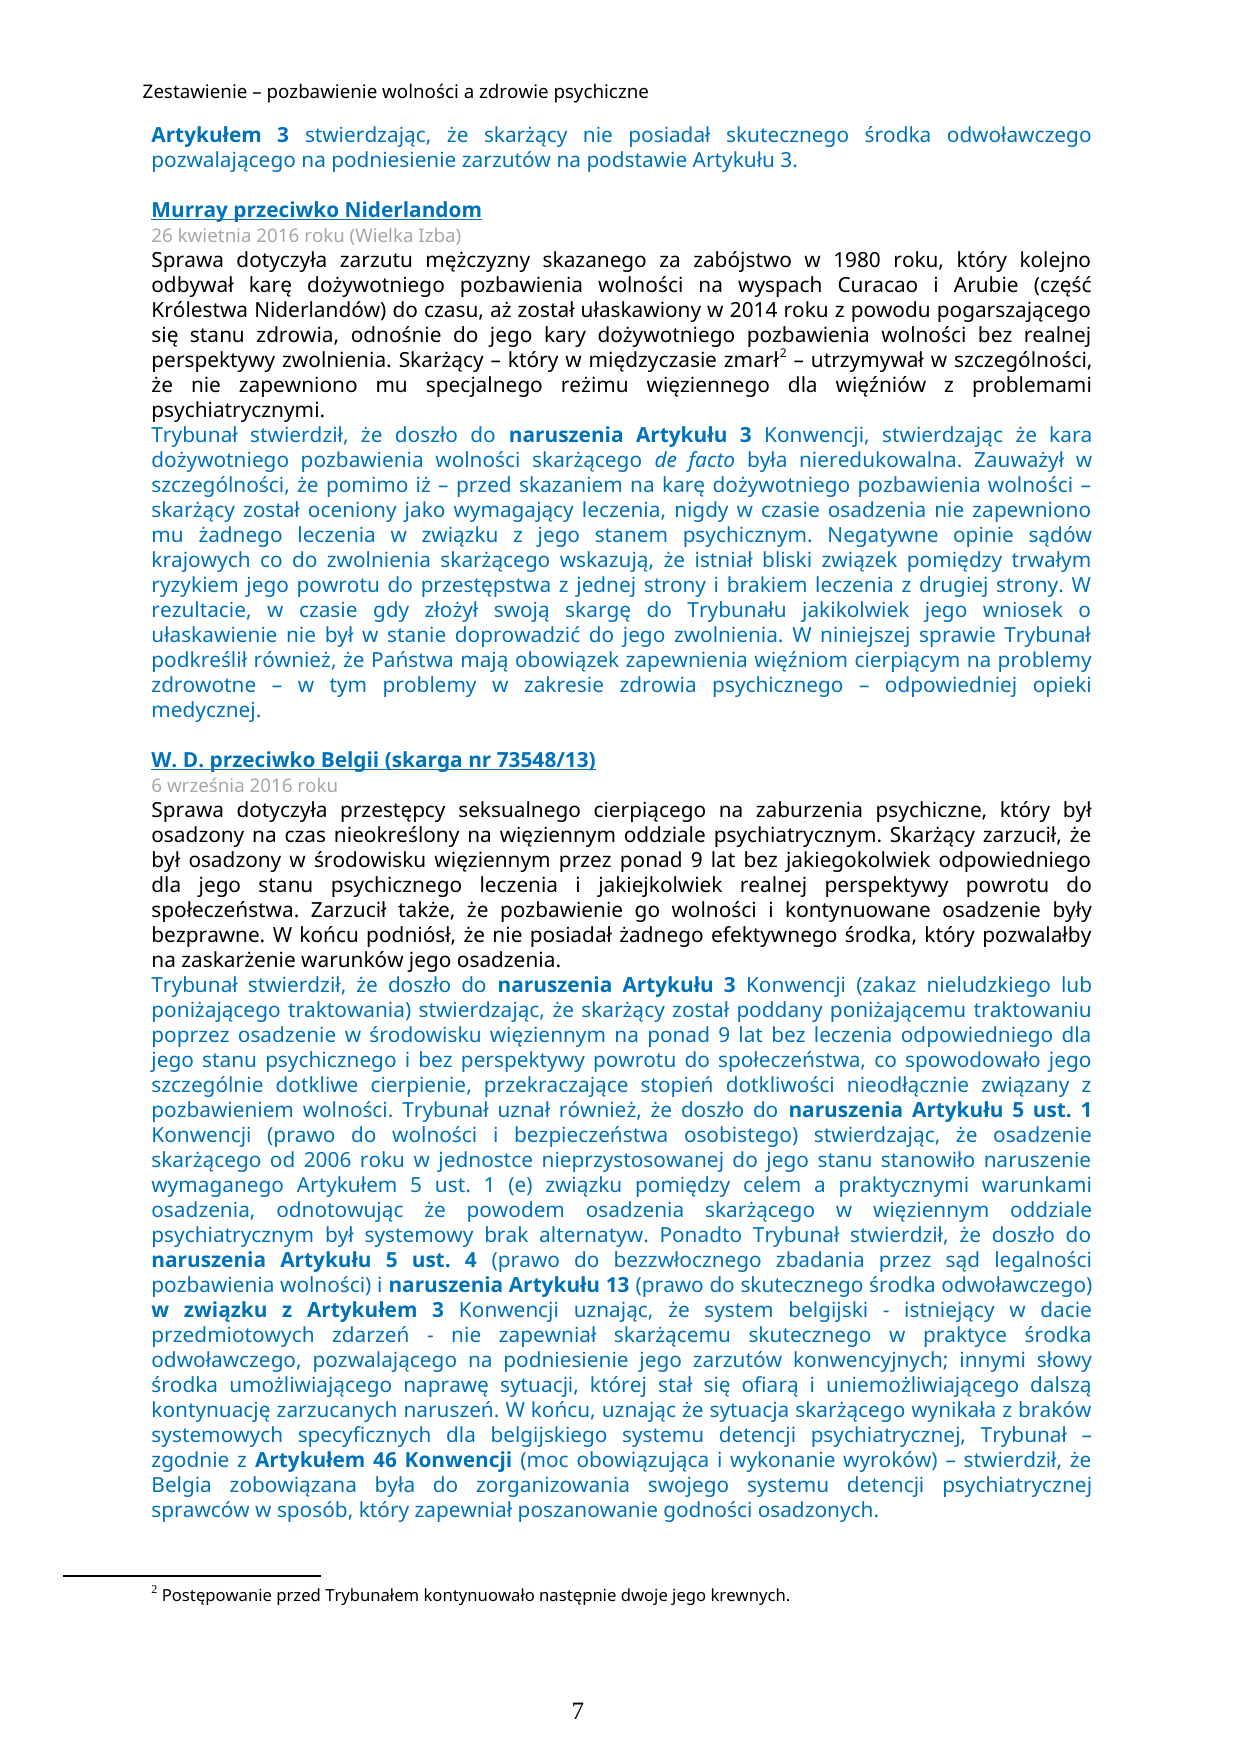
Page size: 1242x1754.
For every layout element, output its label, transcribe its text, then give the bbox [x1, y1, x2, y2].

text Sprawa dotyczyła zarzutu mężczyzny skazanego za zabójstwo w 1980 roku, który kolejno odbywał karę dożywotniego pozbawienia wolności na wyspach Curacao i Arubie (część Królestwa Niderlandów) do czasu, aż został ułaskawiony w 2014 roku z powodu pogarszającego się stanu zdrowia, odnośnie do jego kary dożywotniego pozbawienia wolności bez realnej perspektywy zwolnienia. Skarżący – który w międzyczasie zmarł – utrzymywał w szczególności, że nie zapewniono mu specjalnego reżimu więziennego dla więźniów z problemami psychiatrycznymi. [151, 247, 1093, 422]
text 26 kwietnia 2016 roku (Wielka Izba) [151, 222, 1093, 247]
text W. D. przeciwko Belgii (skarga nr 73548/13) [151, 747, 1093, 772]
text Trybunał stwierdził, że doszło do naruszenia Artykułu 3 Konwencji, stwierdzając że kara dożywotniego pozbawienia wolności skarżącego de facto była nieredukowalna. Zauważył w szczególności, że pomimo iż – przed skazaniem na karę dożywotniego pozbawienia wolności – skarżący został oceniony jako wymagający leczenia, nigdy w czasie osadzenia nie zapewniono mu żadnego leczenia w związku z jego stanem psychicznym. Negatywne opinie sądów krajowych co do zwolnienia skarżącego wskazują, że istniał bliski związek pomiędzy trwałym ryzykiem jego powrotu do przestępstwa z jednej strony i brakiem leczenia z drugiej strony. W rezultacie, w czasie gdy złożył swoją skargę do Trybunału jakikolwiek jego wniosek o ułaskawienie nie był w stanie doprowadzić do jego zwolnienia. W niniejszej sprawie Trybunał podkreślił również, że Państwa mają obowiązek zapewnienia więźniom cierpiącym na problemy zdrowotne – w tym problemy w zakresie zdrowia psychicznego – odpowiedniej opieki medycznej. [151, 422, 1093, 722]
text Trybunał stwierdził, że doszło do naruszenia Artykułu 3 Konwencji (zakaz nieludzkiego lub poniżającego traktowania) stwierdzając, że skarżący został poddany poniżającemu traktowaniu poprzez osadzenie w środowisku więziennym na ponad 9 lat bez leczenia odpowiedniego dla jego stanu psychicznego i bez perspektywy powrotu do społeczeństwa, co spowodowało jego szczególnie dotkliwe cierpienie, przekraczające stopień dotkliwości nieodłącznie związany z pozbawieniem wolności. Trybunał uznał również, że doszło do naruszenia Artykułu 5 ust. 1 Konwencji (prawo do wolności i bezpieczeństwa osobistego) stwierdzając, że osadzenie skarżącego od 2006 roku w jednostce nieprzystosowanej do jego stanu stanowiło naruszenie wymaganego Artykułem 5 ust. 1 (e) związku pomiędzy celem a praktycznymi warunkami osadzenia, odnotowując że powodem osadzenia skarżącego w więziennym oddziale psychiatrycznym był systemowy brak alternatyw. Ponadto Trybunał stwierdził, że doszło do naruszenia Artykułu 5 ust. 4 (prawo do bezzwłocznego zbadania przez sąd legalności pozbawienia wolności) i naruszenia Artykułu 13 (prawo do skutecznego środka odwoławczego) w związku z Artykułem 3 Konwencji uznając, że system belgijski - istniejący w dacie przedmiotowych zdarzeń - nie zapewniał skarżącemu skutecznego w praktyce środka odwoławczego, pozwalającego na podniesienie jego zarzutów konwencyjnych; innymi słowy środka umożliwiającego naprawę sytuacji, której stał się ofiarą i uniemożliwiającego dalszą kontynuację zarzucanych naruszeń. W końcu, uznając że sytuacja skarżącego wynikała z braków systemowych specyficznych dla belgijskiego systemu detencji psychiatrycznej, Trybunał – zgodnie z Artykułem 46 Konwencji (moc obowiązująca i wykonanie wyroków) – stwierdził, że Belgia zobowiązana była do zorganizowania swojego systemu detencji psychiatrycznej sprawców w sposób, który zapewniał poszanowanie godności osadzonych. [151, 972, 1093, 1522]
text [151, 122, 1093, 172]
text 6 września 2016 roku [151, 772, 1093, 797]
text Murray przeciwko Niderlandom [151, 197, 1093, 222]
text Sprawa dotyczyła przestępcy seksualnego cierpiącego na zaburzenia psychiczne, który był osadzony na czas nieokreślony na więziennym oddziale psychiatrycznym. Skarżący zarzucił, że był osadzony w środowisku więziennym przez ponad 9 lat bez jakiegokolwiek odpowiedniego dla jego stanu psychicznego leczenia i jakiejkolwiek realnej perspektywy powrotu do społeczeństwa. Zarzucił także, że pozbawienie go wolności i kontynuowane osadzenie były bezprawne. W końcu podniósł, że nie posiadał żadnego efektywnego środka, który pozwalałby na zaskarżenie warunków jego osadzenia. [151, 797, 1093, 972]
